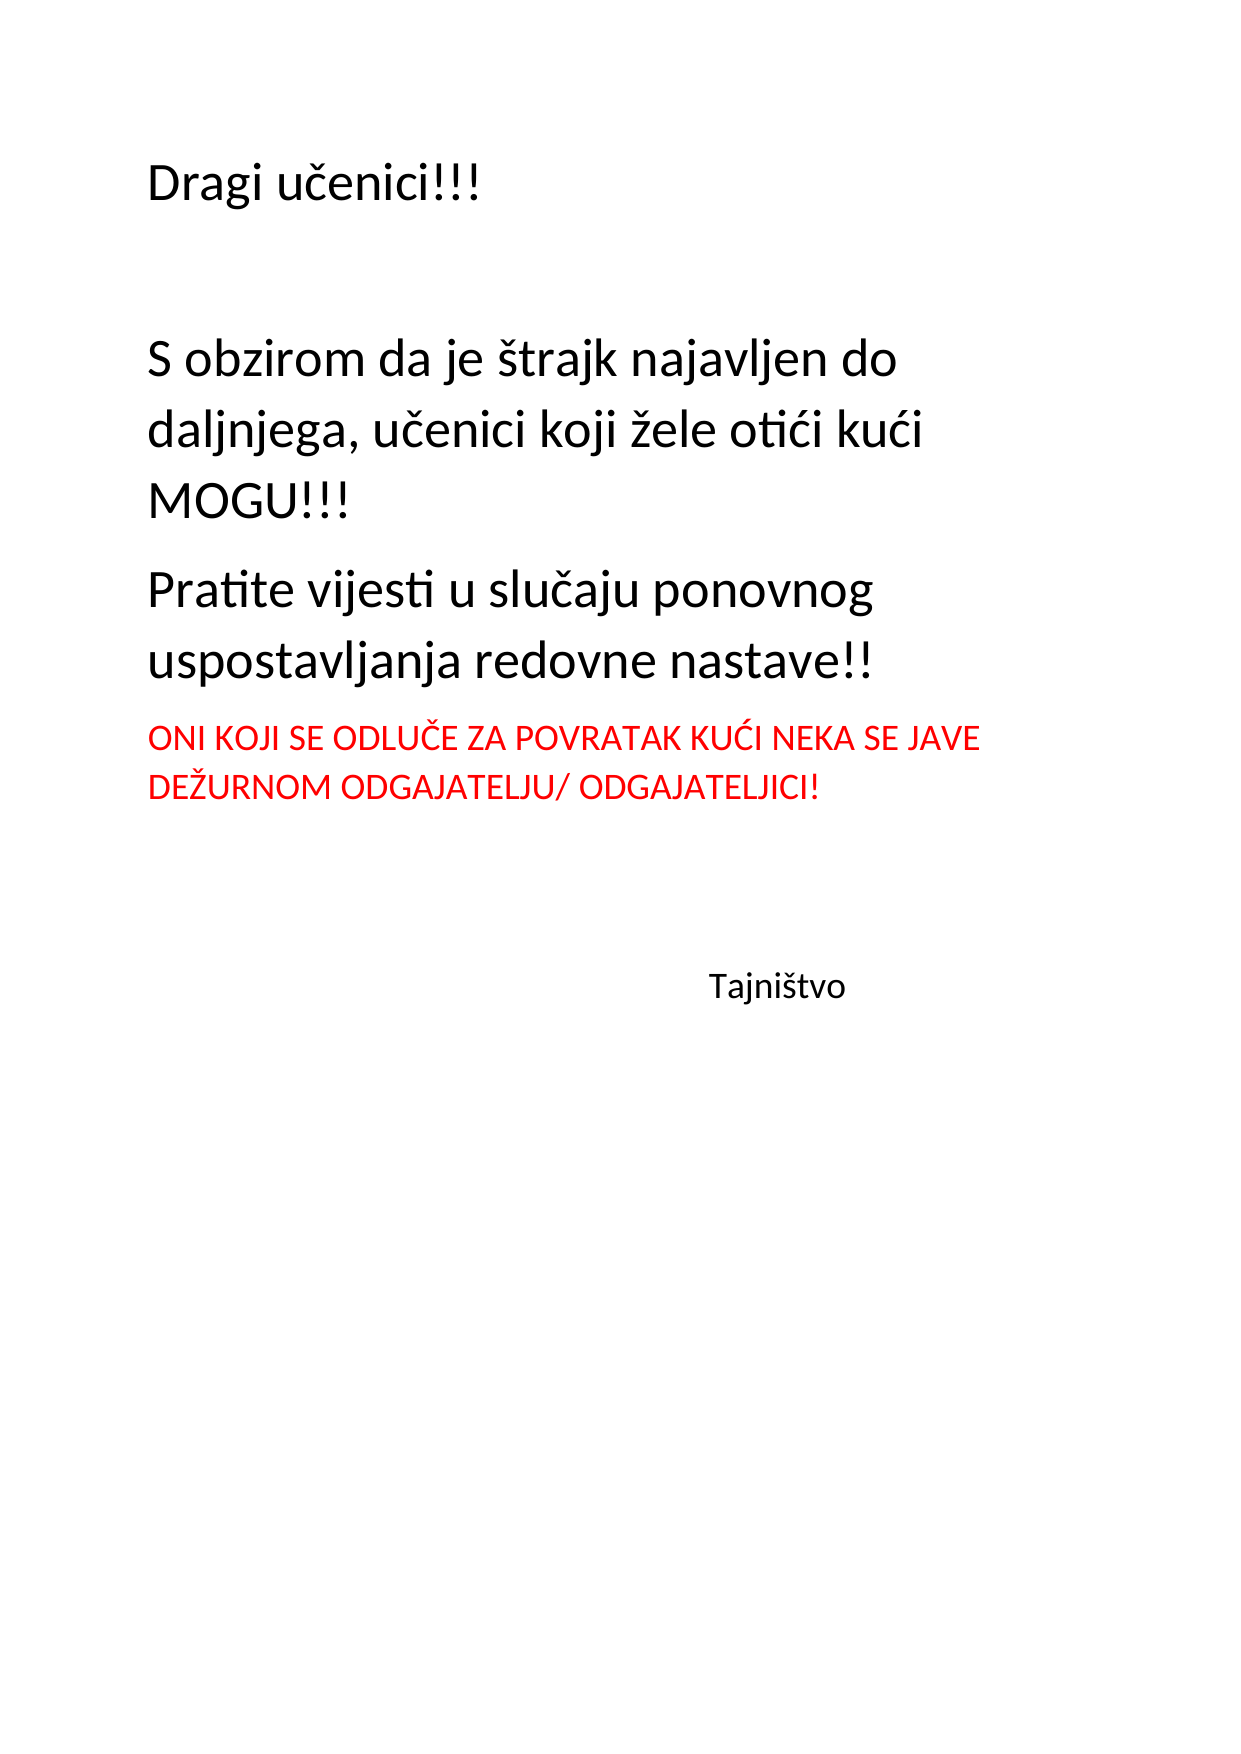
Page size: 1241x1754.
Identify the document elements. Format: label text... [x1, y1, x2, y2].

text S obzirom da je štrajk najavljen do daljnjega, učenici koji žele otići kući MOGU!!! [148, 324, 1093, 532]
text ONI KOJI SE ODLUČE ZA POVRATAK KUĆI NEKA SE JAVE DEŽURNOM ODGAJATELJU/ ODGAJATELJICI! [148, 714, 1093, 809]
text Dragi učenici!!! [148, 148, 1093, 214]
text Pratite vijesti u slučaju ponovnog uspostavljanja redovne nastave!! [148, 554, 1093, 692]
text Tajništvo [148, 962, 1093, 1007]
